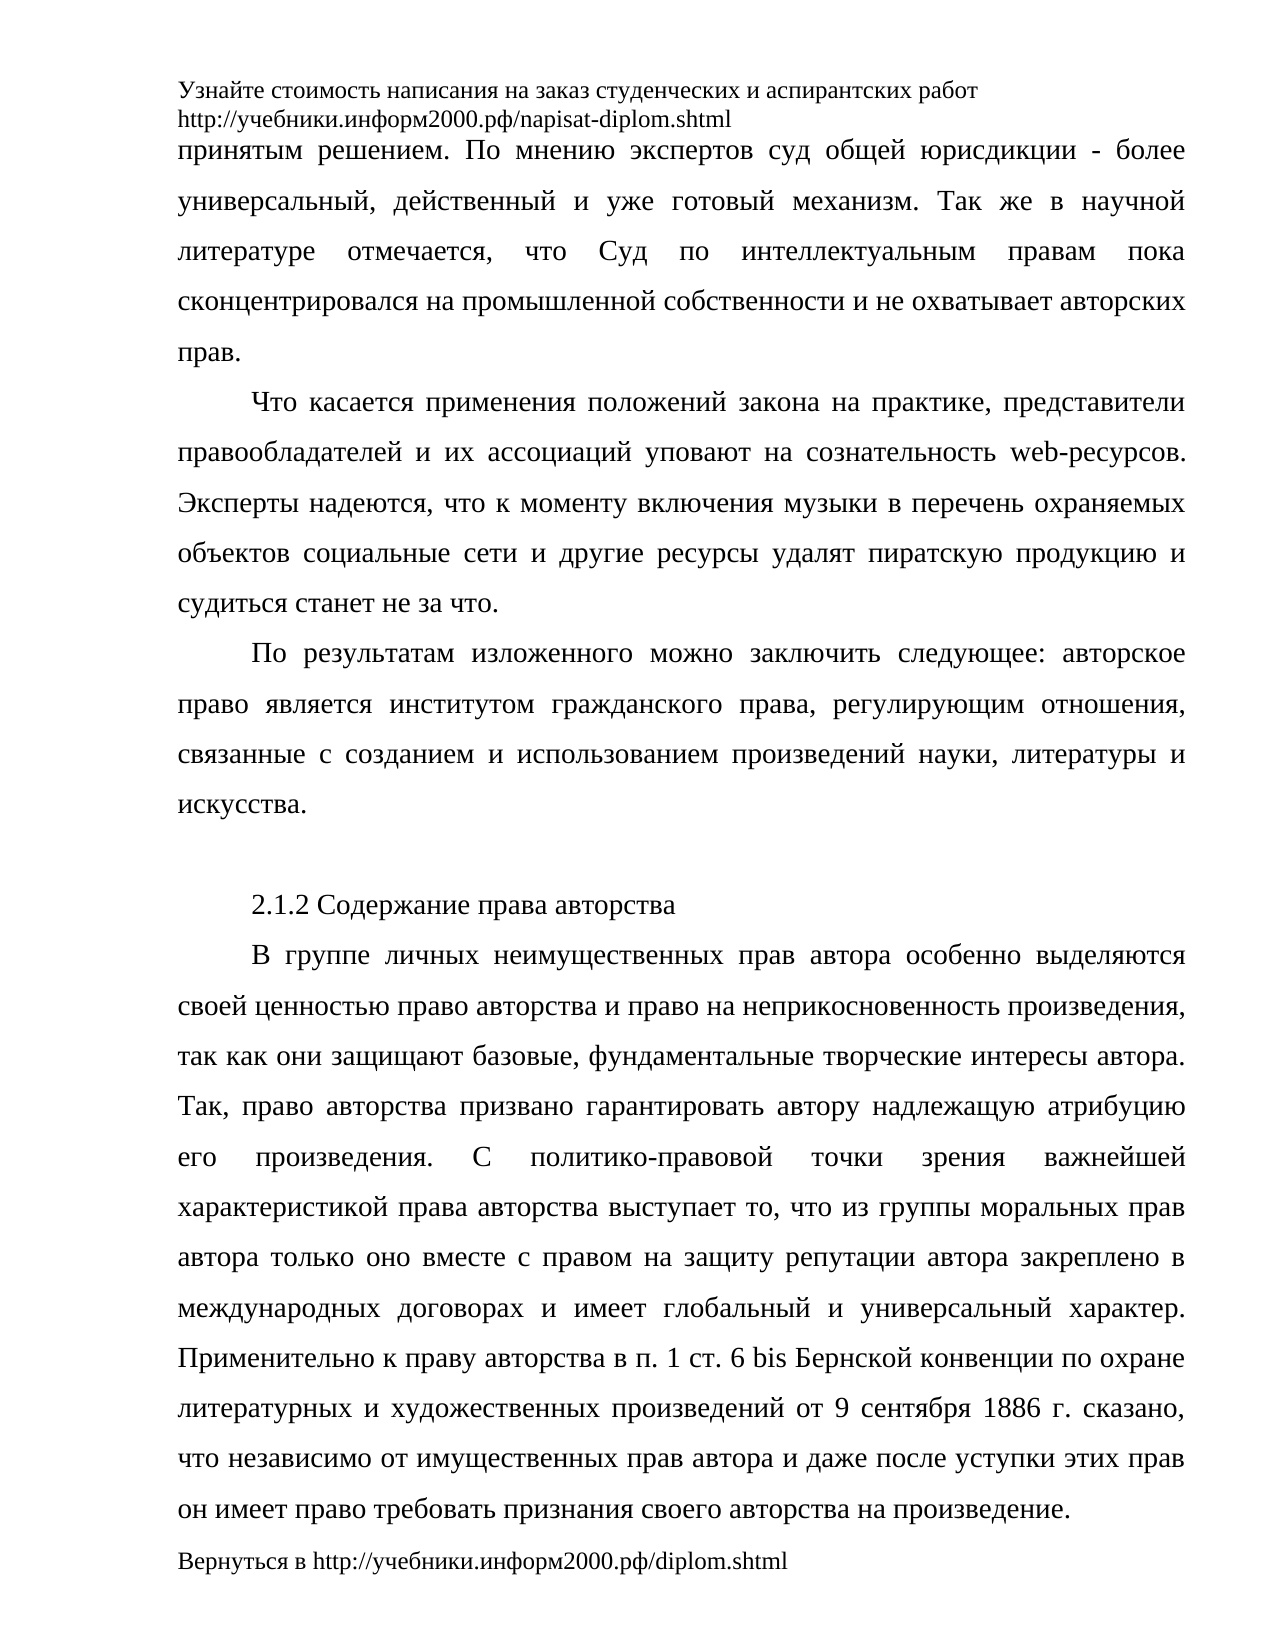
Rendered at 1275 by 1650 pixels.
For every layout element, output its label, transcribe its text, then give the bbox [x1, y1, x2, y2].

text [177, 132, 1186, 367]
text В группе личных неимущественных прав автора особенно выделяются своей ценностью право авторства и право на неприкосновенность произведения, так как они защищают базовые, фундаментальные творческие интересы автора. Так, право авторства призвано гарантировать автору надлежащую атрибуцию его произведения. С политико-правовой точки зрения важнейшей характеристикой права авторства выступает то, что из группы моральных прав автора только оно вместе с правом на защиту репутации автора закреплено в международных договорах и имеет глобальный и универсальный характер. Применительно к праву авторства в п. 1 ст. 6 bis Бернской конвенции по охране литературных и художественных произведений от 9 сентября 1886 г. сказано, что независимо от имущественных прав автора и даже после уступки этих прав он имеет право требовать признания своего авторства на произведение. [177, 937, 1186, 1524]
text Что касается применения положений закона на практике, представители правообладателей и их ассоциаций уповают на сознательность web-ресурсов. Эксперты надеются, что к моменту включения музыки в перечень охраняемых объектов социальные сети и другие ресурсы удалят пиратскую продукцию и судиться станет не за что. [177, 384, 1186, 619]
subtitle 2.1.2 Содержание права авторства [177, 887, 1186, 921]
text По результатам изложенного можно заключить следующее: авторское право является институтом гражданского права, регулирующим отношения, связанные с созданием и использованием произведений науки, литературы и искусства. [177, 636, 1186, 820]
